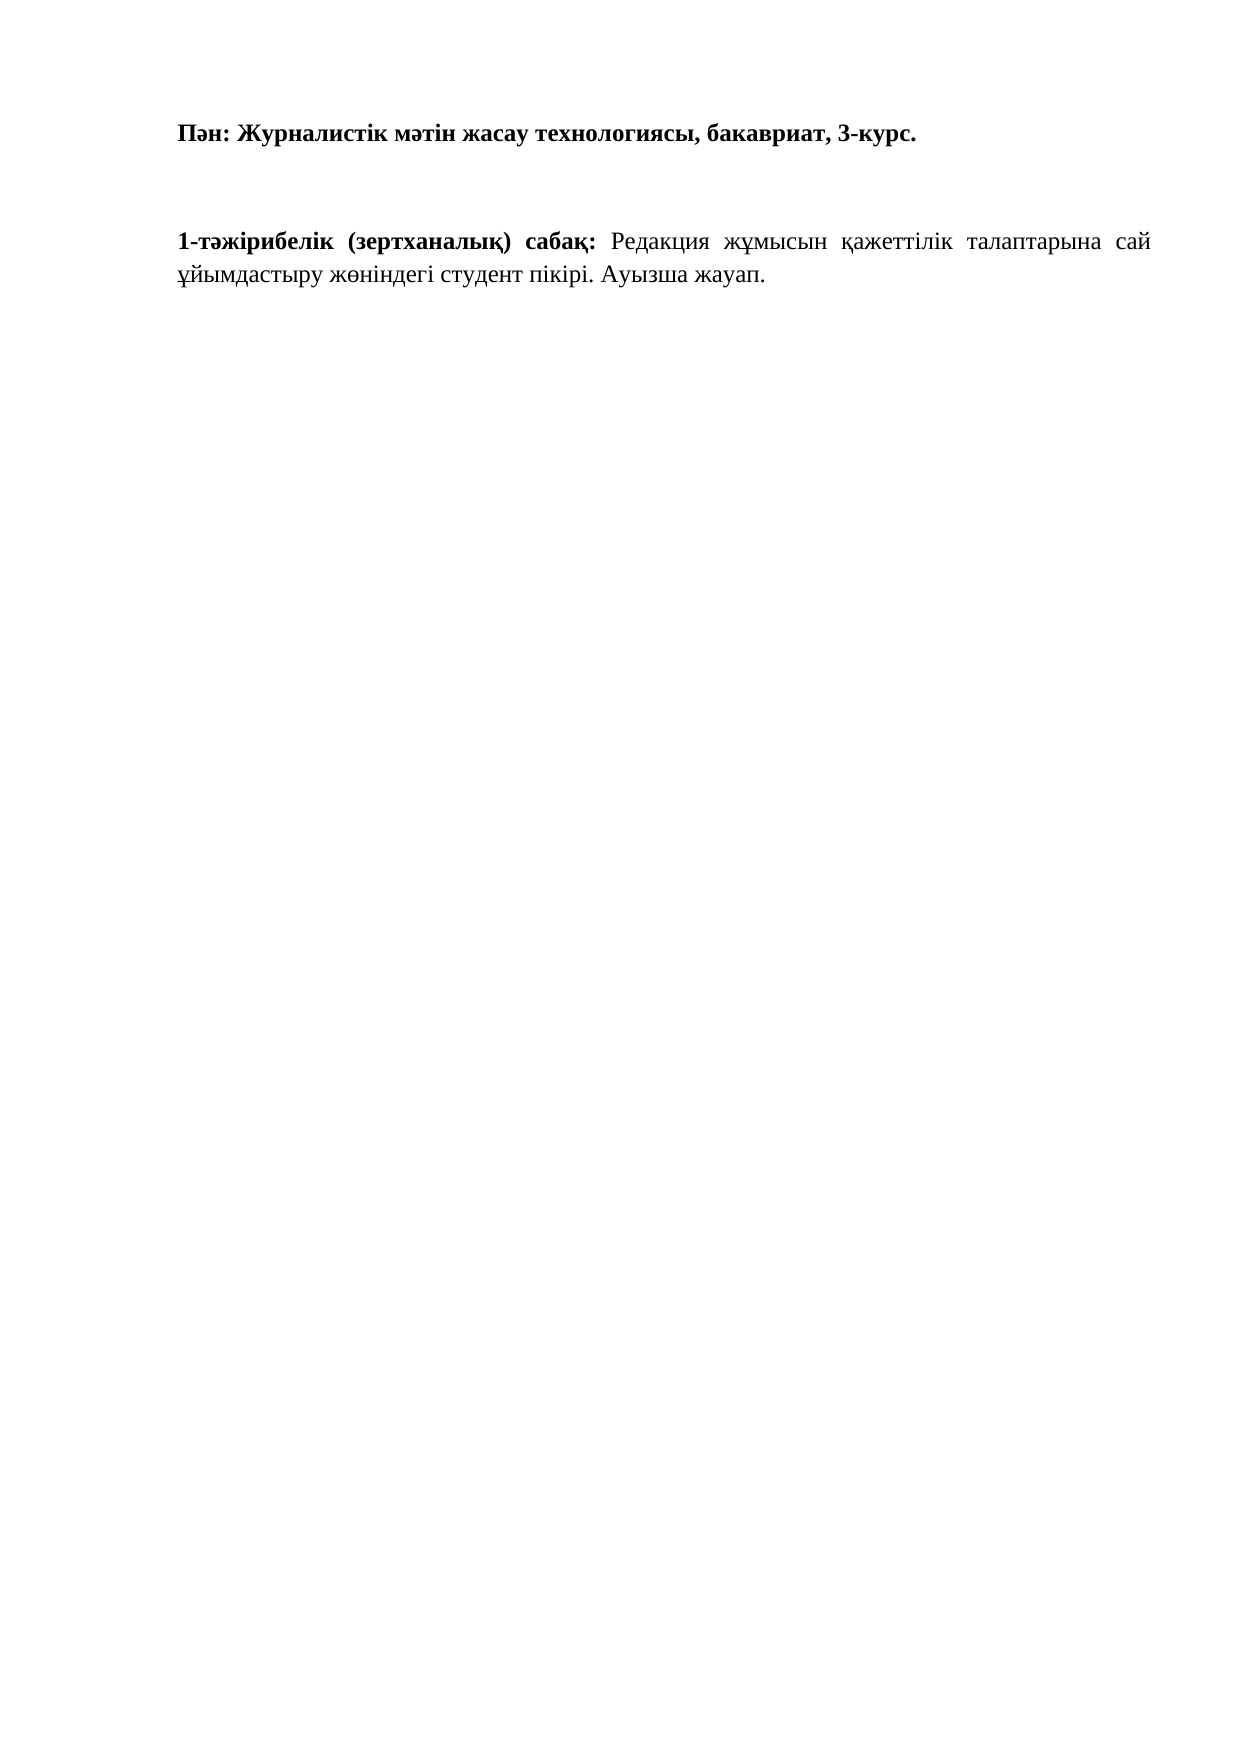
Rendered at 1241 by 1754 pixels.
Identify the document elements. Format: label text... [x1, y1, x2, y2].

text 1-тәжірибелік (зертханалық) сабақ: Редакция жұмысын қажеттілік талаптарына сай ұйымдастыру жөніндегі студент пікірі. Ауызша жауап. [177, 226, 1152, 288]
text Пән: Журналистік мәтін жасау технологиясы, бакавриат, 3-курс. [177, 118, 1152, 147]
